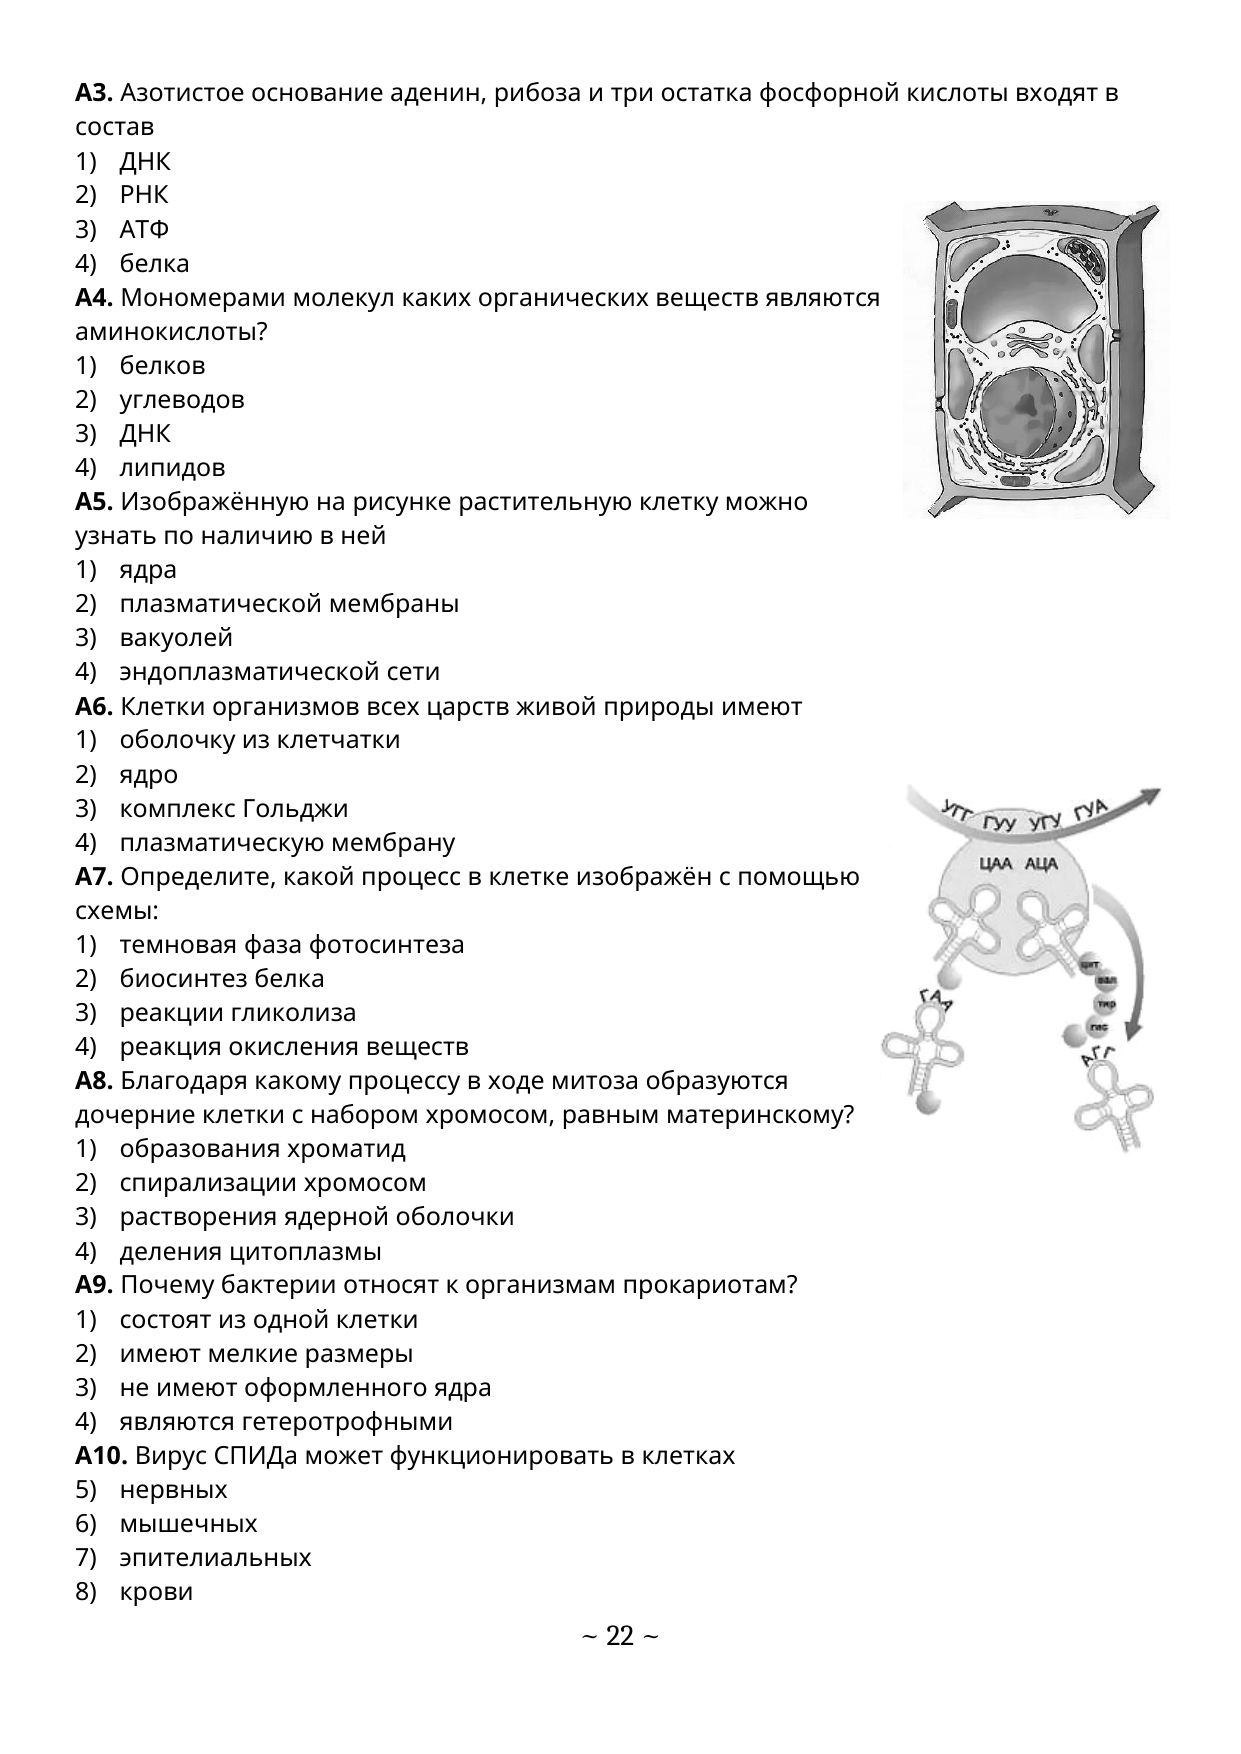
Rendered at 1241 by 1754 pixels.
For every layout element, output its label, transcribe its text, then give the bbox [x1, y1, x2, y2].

list растворения ядерной оболочки [75, 1199, 1165, 1233]
list состоят из одной клетки [75, 1301, 1165, 1335]
list углеводов [75, 382, 1165, 416]
list оболочку из клетчатки [75, 722, 1165, 756]
list ДНК [75, 143, 1165, 177]
text А4. Мономерами молекул каких органических веществ являются аминокислоты? [75, 279, 1165, 347]
list спирализации хромосом [75, 1165, 1165, 1199]
text А7. Определите, какой процесс в клетке изображён с помощью схемы: [75, 858, 879, 927]
text А8. Благодаря какому процессу в ходе митоза образуются дочерние клетки с набором хромосом, равным материнскому? [75, 1063, 879, 1131]
list биосинтез белка [75, 961, 879, 995]
list имеют мелкие размеры [75, 1335, 1165, 1369]
list реакции гликолиза [75, 995, 879, 1029]
list реакция окисления веществ [75, 1029, 879, 1063]
list ДНК [75, 416, 1165, 450]
text А3. Азотистое основание аденин, рибоза и три остатка фосфорной кислоты входят в состав [75, 75, 1165, 143]
list белка [75, 245, 1165, 279]
list РНК [75, 177, 1165, 211]
list являются гетеротрофными [75, 1403, 1165, 1437]
text А6. Клетки организмов всех царств живой природы имеют [75, 688, 1165, 722]
list вакуолей [75, 620, 1165, 654]
list липидов [75, 450, 1165, 484]
list эндоплазматической сети [75, 654, 1165, 688]
text А10. Вирус СПИДа может функционировать в клетках [75, 1437, 1165, 1472]
list нервных [75, 1472, 1165, 1506]
list деления цитоплазмы [75, 1233, 1165, 1267]
list АТФ [75, 211, 1165, 245]
list плазматической мембраны [75, 586, 1165, 620]
list ядро [75, 756, 1165, 790]
text А5. Изображённую на рисунке растительную клетку можно узнать по наличию в ней [75, 484, 1165, 552]
list темновая фаза фотосинтеза [75, 927, 879, 961]
list образования хроматид [75, 1131, 1165, 1165]
list белков [75, 347, 1165, 382]
list комплекс Гольджи [75, 790, 879, 824]
list мышечных [75, 1506, 1165, 1540]
list не имеют оформленного ядра [75, 1369, 1165, 1403]
list ядра [75, 552, 1165, 586]
list крови [75, 1574, 1165, 1608]
text А9. Почему бактерии относят к организмам прокариотам? [75, 1267, 1165, 1301]
list эпителиальных [75, 1540, 1165, 1574]
list плазматическую мембрану [75, 824, 879, 858]
